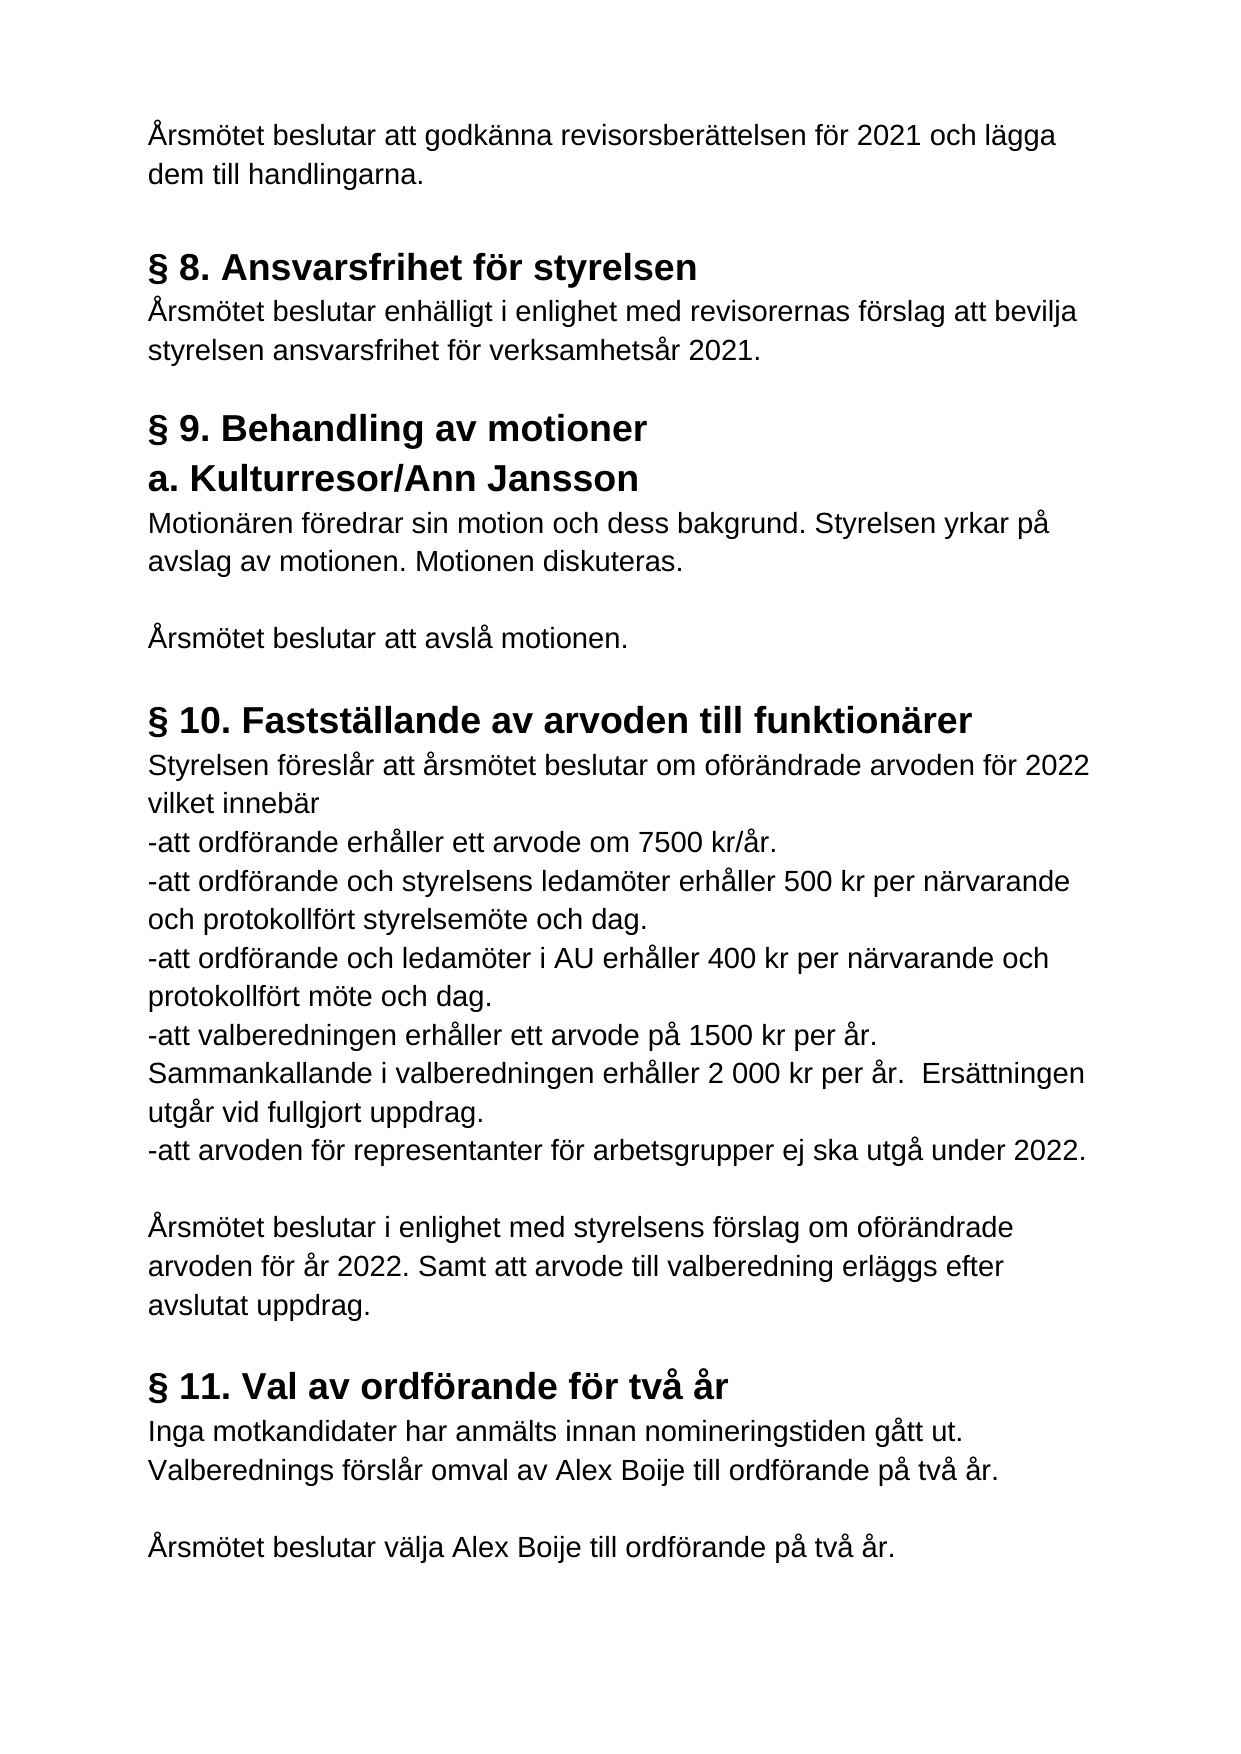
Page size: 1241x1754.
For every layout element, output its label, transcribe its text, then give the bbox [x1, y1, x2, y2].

text -att arvoden för representanter för arbetsgrupper ej ska utgå under 2022. [148, 1133, 1092, 1167]
text Årsmötet beslutar att avslå motionen. [148, 621, 1092, 655]
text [148, 1414, 1092, 1448]
text -att ordförande erhåller ett arvode om 7500 kr/år. [148, 825, 1092, 858]
text Motionären föredrar sin motion och dess bakgrund. Styrelsen yrkar på avslag av motionen. Motionen diskuteras. [148, 506, 1092, 578]
text Styrelsen föreslår att årsmötet beslutar om oförändrade arvoden för 2022 vilket innebär [148, 748, 1092, 820]
text -att ordförande och styrelsens ledamöter erhåller 500 kr per närvarande och protokollfört styrelsemöte och dag. [148, 863, 1092, 936]
text Årsmötet beslutar att godkänna revisorsberättelsen för 2021 och lägga dem till handlingarna. [148, 118, 1092, 190]
text § 8. Ansvarsfrihet för styrelsen [148, 245, 1092, 288]
text a. Kulturresor/Ann Jansson [148, 456, 1092, 499]
text Årsmötet beslutar enhälligt i enlighet med revisorernas förslag att bevilja styrelsen ansvarsfrihet för verksamhetsår 2021. [148, 294, 1092, 366]
text Valberednings förslår omval av Alex Boije till ordförande på två år. [148, 1453, 1092, 1486]
text -att valberedningen erhåller ett arvode på 1500 kr per år. Sammankallande i valberedningen erhåller 2 000 kr per år. Ersättningen utgår vid fullgjort uppdrag. [148, 1018, 1092, 1128]
text -att ordförande och ledamöter i AU erhåller 400 kr per närvarande och protokollfört möte och dag. [148, 941, 1092, 1013]
text § 11. Val av ordförande för två år [148, 1364, 1092, 1408]
text § 9. Behandling av motioner [148, 406, 1092, 449]
text § 10. Fastställande av arvoden till funktionärer [148, 698, 1092, 741]
text Årsmötet beslutar välja Alex Boije till ordförande på två år. [148, 1530, 1092, 1563]
text Årsmötet beslutar i enlighet med styrelsens förslag om oförändrade arvoden för år 2022. Samt att arvode till valberedning erläggs efter avslutat uppdrag. [148, 1210, 1092, 1321]
